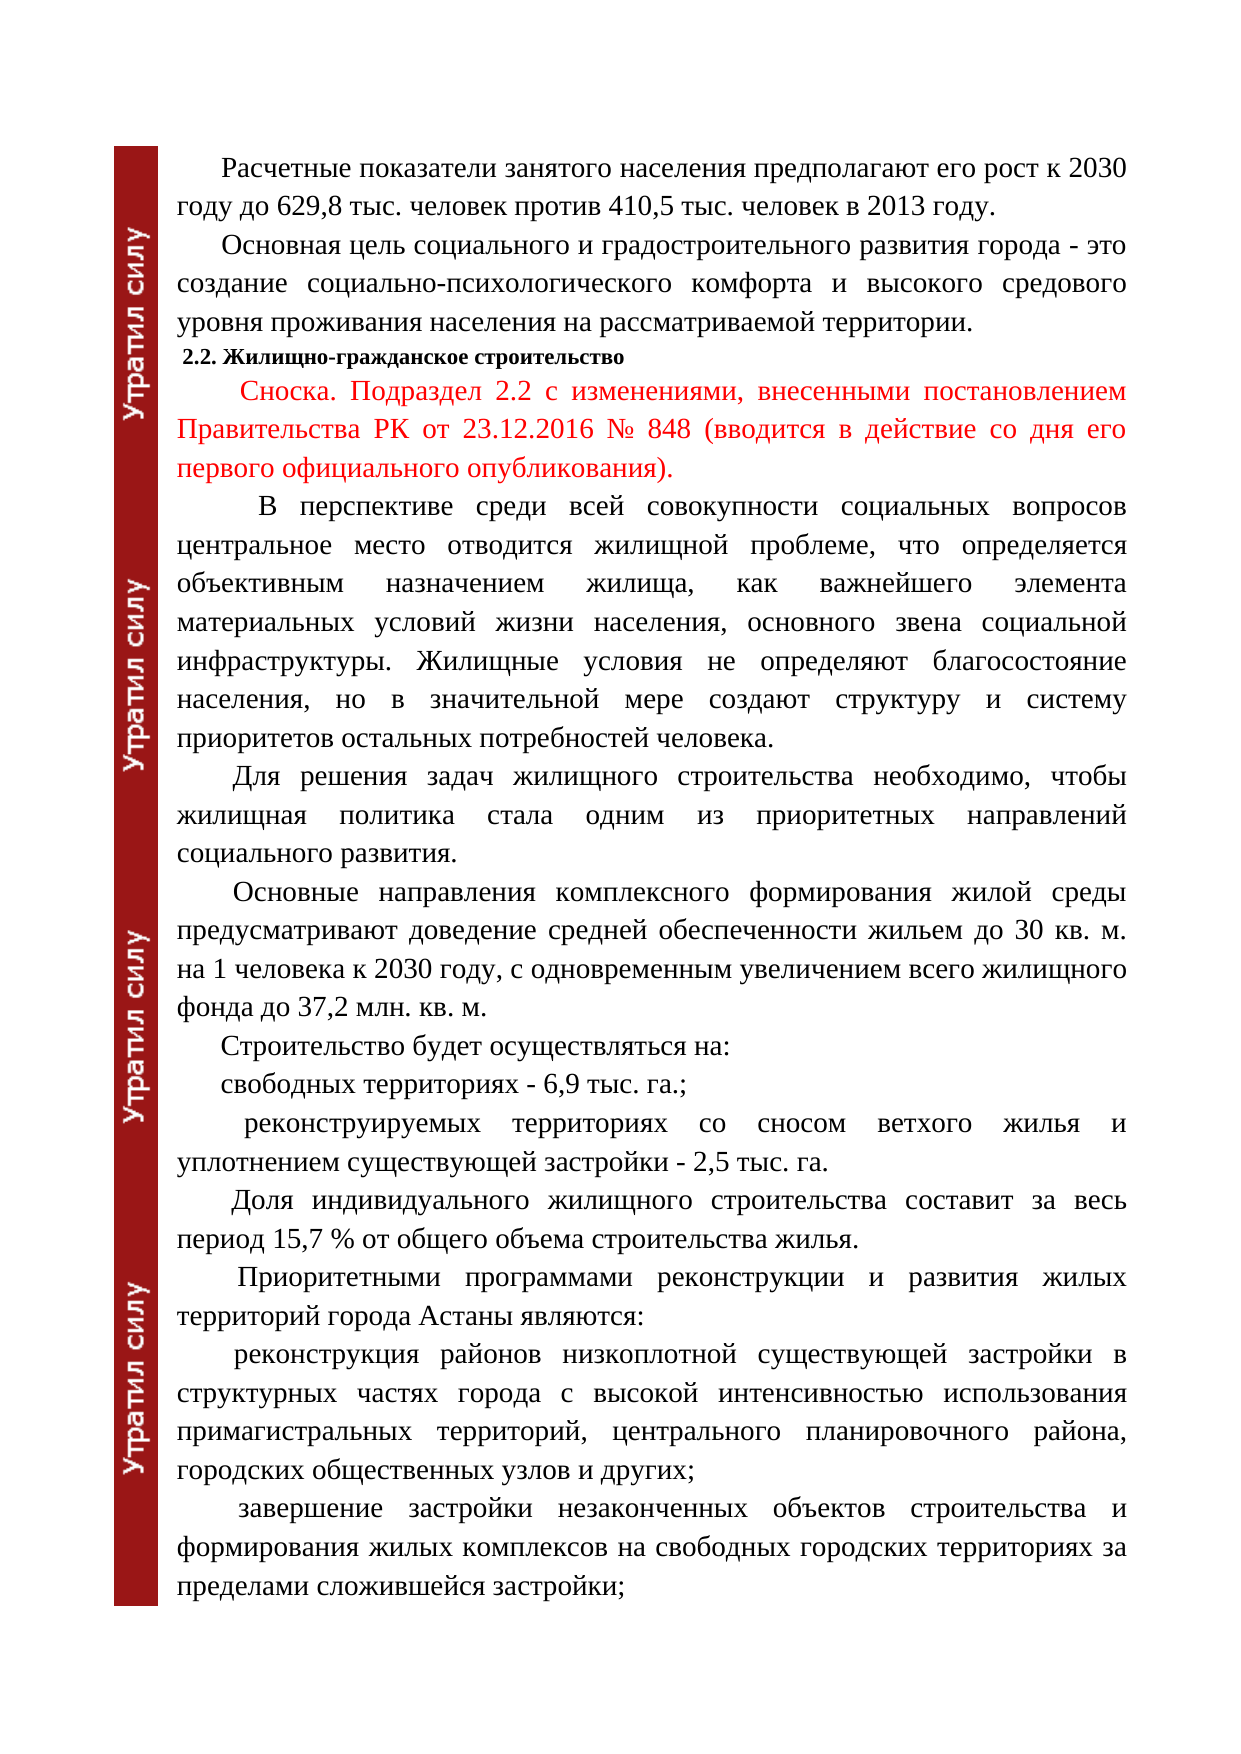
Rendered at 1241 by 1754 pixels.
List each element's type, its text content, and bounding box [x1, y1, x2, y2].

picture [114, 1254, 158, 1259]
text Приоритетными программами реконструкции и развития жилых территорий города Астаны являются: [112, 1259, 1128, 1331]
text реконструкция районов низкоплотной существующей застройки в структурных частях города с высокой интенсивностью использования примагистральных территорий, центрального планировочного района, городских общественных узлов и других; [112, 1336, 1128, 1486]
text завершение застройки незаконченных объектов строительства и формирования жилых комплексов на свободных городских территориях за пределами сложившейся застройки; [112, 1491, 1128, 1601]
text Основная цель социального и градостроительного развития города - это создание социально-психологического комфорта и высокого средового уровня проживания населения на рассматриваемой территории. [112, 227, 1128, 338]
picture [114, 222, 158, 227]
picture [114, 753, 158, 758]
text Строительство будет осуществляться на: [112, 1028, 1128, 1062]
text Расчетные показатели занятого населения предполагают его рост к 2030 году до 629,8 тыс. человек против 410,5 тыс. человек в 2013 году. [112, 150, 1128, 222]
text Для решения задач жилищного строительства необходимо, чтобы жилищная политика стала одним из приоритетных направлений социального развития. [112, 758, 1128, 869]
picture [114, 369, 158, 373]
picture [114, 1177, 158, 1182]
picture [114, 1100, 158, 1105]
picture [114, 1331, 158, 1336]
picture [114, 338, 158, 343]
text Доля индивидуального жилищного строительства составит за весь период 15,7 % от общего объема строительства жилья. [112, 1182, 1128, 1254]
picture [114, 146, 158, 150]
text В перспективе среди всей совокупности социальных вопросов центральное место отводится жилищной проблеме, что определяется объективным назначением жилища, как важнейшего элемента материальных условий жизни населения, основного звена социальной инфраструктуры. Жилищные условия не определяют благосостояние населения, но в значительной мере создают структуру и систему приоритетов остальных потребностей человека. [112, 488, 1128, 753]
text Сноска. Подраздел 2.2 с изменениями, внесенными постановлением Правительства РК от 23.12.2016 № 848 (вводится в действие со дня его первого официального опубликования). [112, 373, 1128, 483]
picture [114, 483, 158, 488]
picture [114, 1601, 158, 1606]
picture [114, 1023, 158, 1028]
text Основные направления комплексного формирования жилой среды предусматривают доведение средней обеспеченности жильем до 30 кв. м. на 1 человека к 2030 году, с одновременным увеличением всего жилищного фонда до 37,2 млн. кв. м. [112, 874, 1128, 1023]
picture [114, 1062, 158, 1067]
picture [114, 869, 158, 874]
text реконструируемых территориях со сносом ветхого жилья и уплотнением существующей застройки - 2,5 тыс. га. [112, 1105, 1128, 1177]
picture [114, 1486, 158, 1491]
text свободных территориях - 6,9 тыс. га.; [112, 1067, 1128, 1100]
text 2.2. Жилищно-гражданское строительство [112, 343, 1128, 369]
